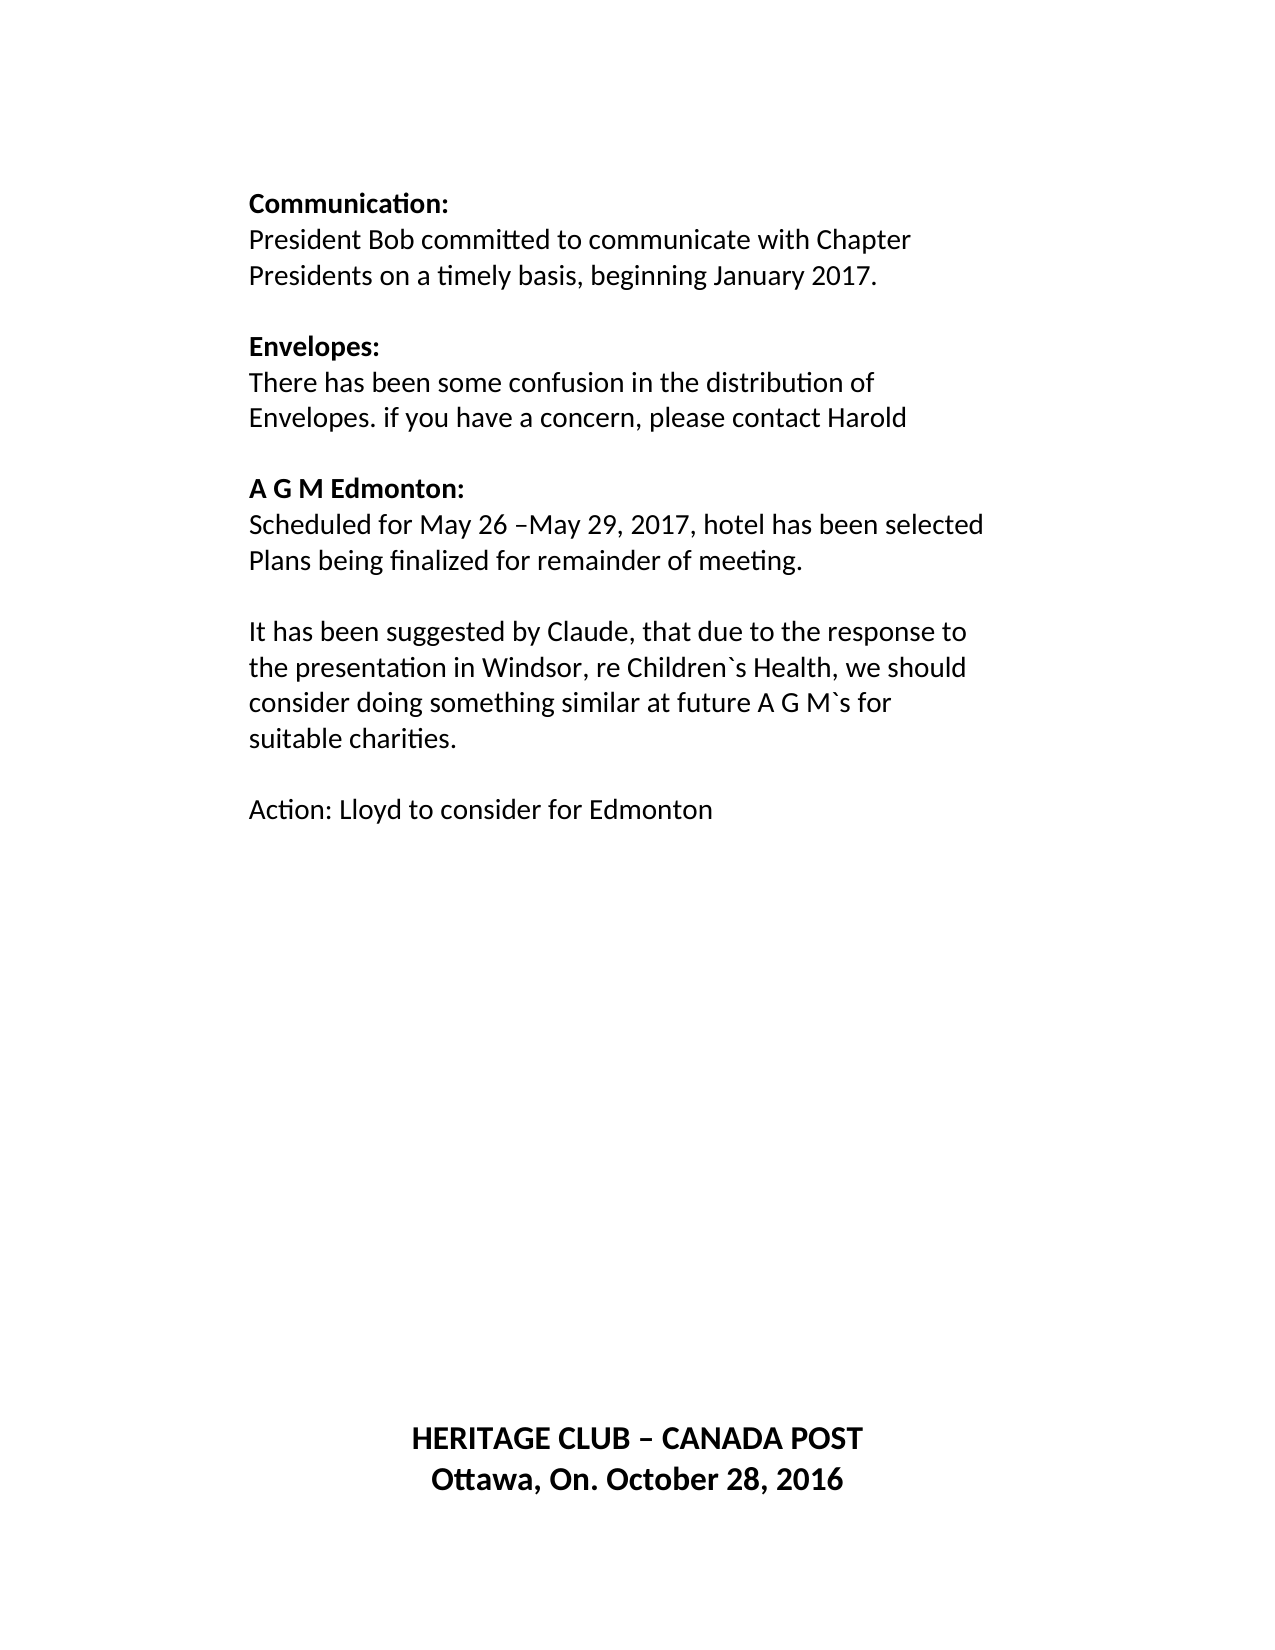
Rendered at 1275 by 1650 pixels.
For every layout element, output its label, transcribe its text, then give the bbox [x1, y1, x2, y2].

text Envelopes: [150, 328, 1125, 364]
text HERITAGE CLUB – CANADA POST [150, 1417, 1125, 1458]
text Plans being finalized for remainder of meeting. [150, 542, 1125, 577]
text Action: Lloyd to consider for Edmonton [150, 791, 1125, 827]
text There has been some confusion in the distribution of [150, 364, 1125, 399]
text Scheduled for May 26 –May 29, 2017, hotel has been selected [150, 506, 1125, 542]
text suitable charities. [150, 720, 1125, 756]
text consider doing something similar at future A G M`s for [150, 684, 1125, 720]
text Envelopes. if you have a concern, please contact Harold [150, 399, 1125, 435]
text A G M Edmonton: [150, 471, 1125, 506]
text It has been suggested by Claude, that due to the response to [150, 613, 1125, 649]
text the presentation in Windsor, re Children`s Health, we should [150, 649, 1125, 684]
text Ottawa, On. October 28, 2016 [150, 1458, 1125, 1499]
text Communication: [150, 186, 1125, 221]
text President Bob committed to communicate with Chapter [150, 221, 1125, 257]
text Presidents on a timely basis, beginning January 2017. [150, 257, 1125, 292]
